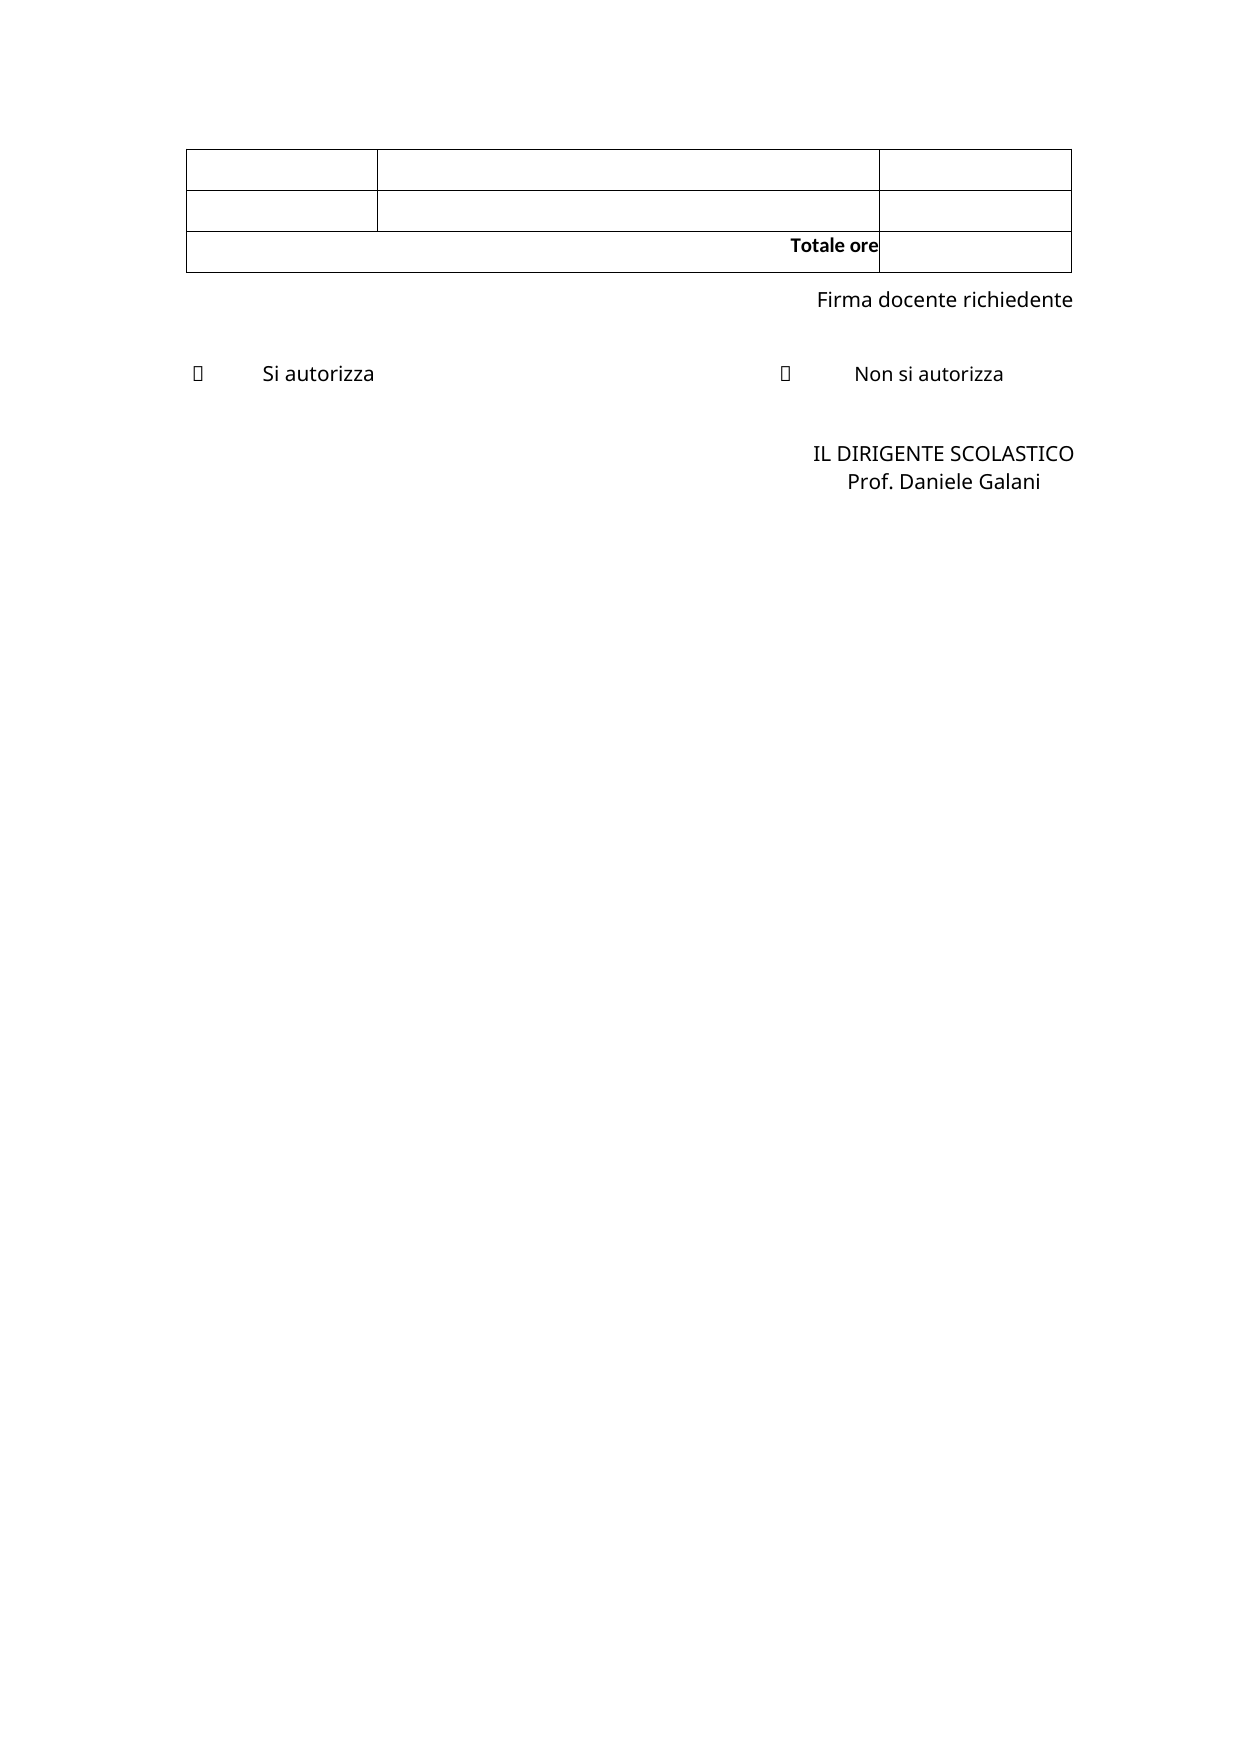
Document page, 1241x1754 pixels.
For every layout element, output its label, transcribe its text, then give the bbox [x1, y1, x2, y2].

table_cell [880, 150, 1071, 190]
table_cell [187, 191, 377, 231]
text Firma docente richiedente [817, 286, 1154, 314]
table_cell [378, 191, 879, 231]
table_cell Totale ore [187, 232, 879, 272]
table_cell [187, 150, 377, 190]
text IL DIRIGENTE SCOLASTICO [733, 439, 1154, 467]
text  Si autorizza  Non si autorizza [192, 359, 1154, 388]
table_cell [378, 150, 879, 190]
table_cell [880, 191, 1071, 231]
table_cell [880, 232, 1071, 272]
text Prof. Daniele Galani [733, 467, 1154, 496]
